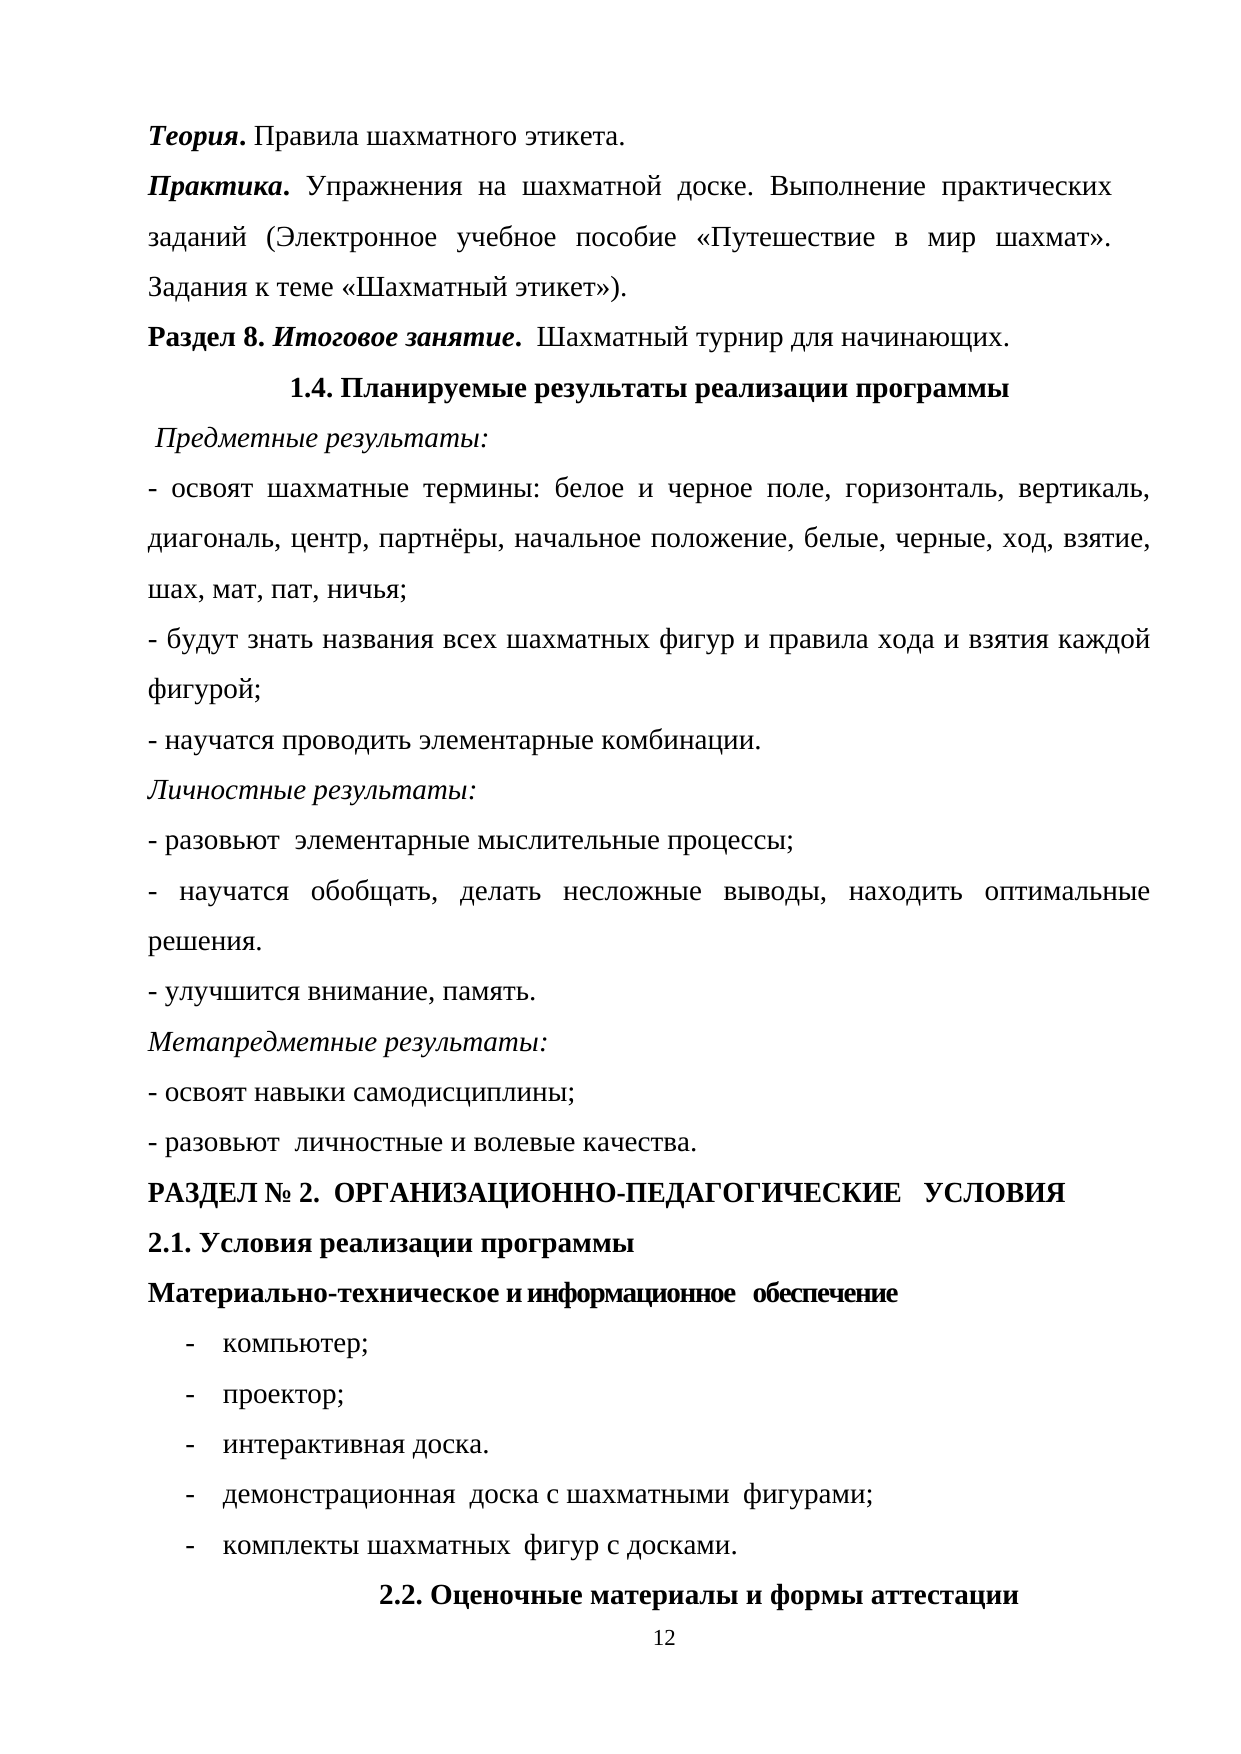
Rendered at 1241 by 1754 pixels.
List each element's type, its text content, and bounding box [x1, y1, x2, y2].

text - освоят навыки самодисциплины; [148, 1074, 1145, 1108]
text - разовьют элементарные мыслительные процессы; [148, 822, 1152, 856]
subtitle 1.4. Планируемые результаты реализации программы [148, 370, 1152, 403]
subtitle демонстрационная доска с шахматными фигурами; [185, 1477, 1152, 1510]
text 2.2. Оценочные материалы и формы аттестации [148, 1577, 1152, 1611]
subtitle комплекты шахматных фигур с досками. [185, 1527, 1152, 1560]
text - улучшится внимание, память. [148, 973, 1152, 1007]
text Теория. Правила шахматного этикета. [148, 118, 1152, 152]
text Личностные результаты: [148, 772, 1152, 806]
subtitle 2.1. Условия реализации программы [148, 1225, 1152, 1258]
text - научатся проводить элементарные комбинации. [148, 722, 1152, 755]
subtitle Предметные результаты: [148, 420, 1152, 453]
subtitle Раздел 8. Итоговое занятие. Шахматный турнир для начинающих. [148, 319, 1152, 353]
text - будут знать названия всех шахматных фигур и правила хода и взятия каждой фигурой; [148, 621, 1152, 705]
subtitle интерактивная доска. [185, 1426, 1152, 1460]
subtitle компьютер; [185, 1326, 1152, 1359]
text Метапредметные результаты: [148, 1024, 1145, 1057]
subtitle проектор; [185, 1376, 1152, 1409]
subtitle РАЗДЕЛ № 2. ОРГАНИЗАЦИОННО-ПЕДАГОГИЧЕСКИЕ УСЛОВИЯ [148, 1175, 1152, 1208]
text - разовьют личностные и волевые качества. [148, 1124, 1145, 1158]
text - научатся обобщать, делать несложные выводы, находить оптимальные решения. [148, 873, 1152, 957]
text - освоят шахматные термины: белое и черное поле, горизонталь, вертикаль, диагональ, центр, партнёры, начальное положение, белые, черные, ход, взятие, шах, мат, пат, ничья; [148, 470, 1152, 604]
text Практика. Упражнения на шахматной доске. Выполнение практических заданий (Электронное учебное пособие «Путешествие в мир шахмат». Задания к теме «Шахматный этикет»). [148, 168, 1112, 303]
subtitle Материально-техническое и информационное обеспечение [148, 1275, 1152, 1309]
